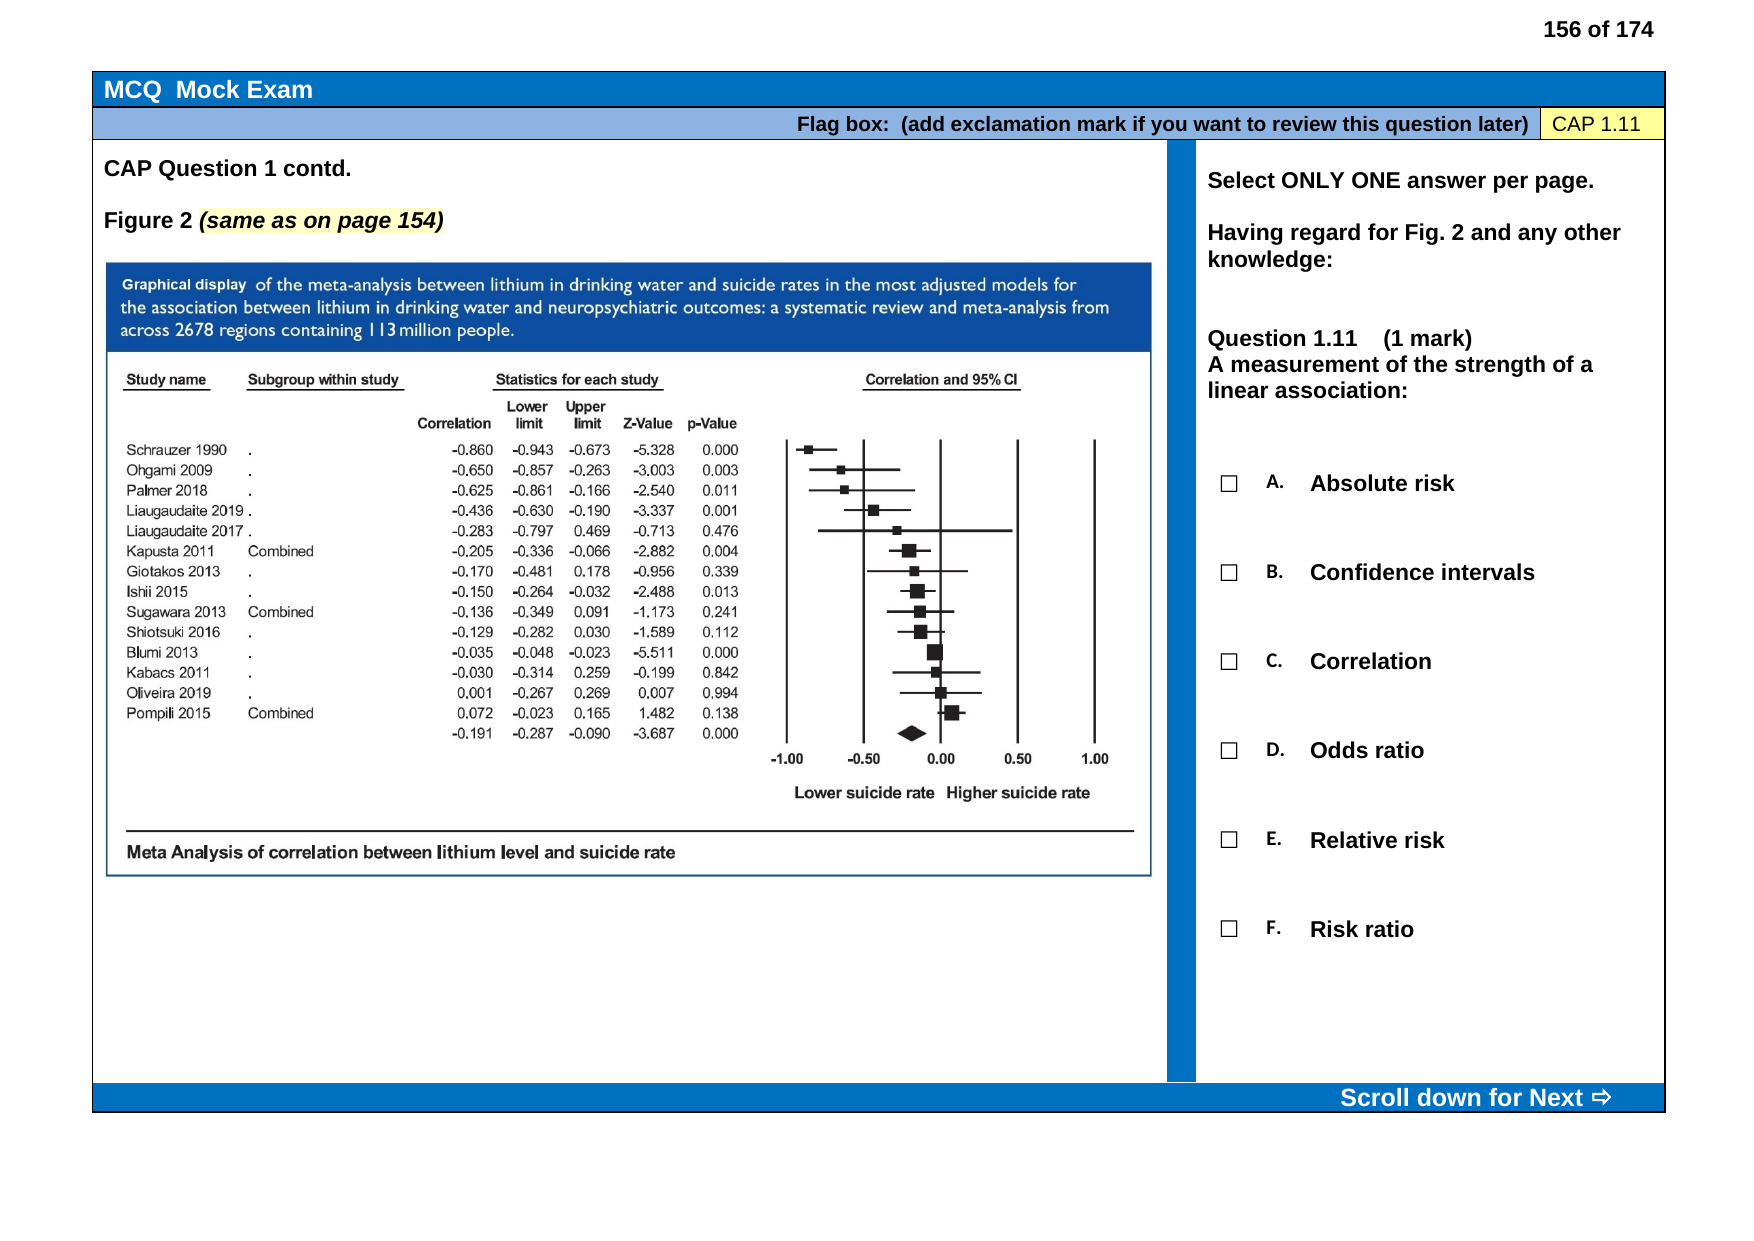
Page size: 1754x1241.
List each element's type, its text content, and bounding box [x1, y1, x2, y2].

table_cell [1167, 140, 1196, 1082]
table_cell Scroll down for Next [1329, 1083, 1664, 1111]
table_cell CAP Question 1 contd. Figure 2 (same as on page 154) [93, 140, 1167, 1082]
picture [103, 260, 1156, 879]
table_cell [93, 1083, 1329, 1111]
table_cell Select ONLY ONE answer per page. Having regard for Fig. 2 and any other knowledge: Question 1.11 (1 mark) A measurement of the strength of a linear association: [1196, 140, 1664, 1082]
table_cell Flag box: (add exclamation mark if you want to review this question later) [93, 108, 1540, 139]
table_header MCQ Mock Exam [93, 72, 1664, 106]
table_cell CAP 1.11 [1541, 108, 1664, 139]
